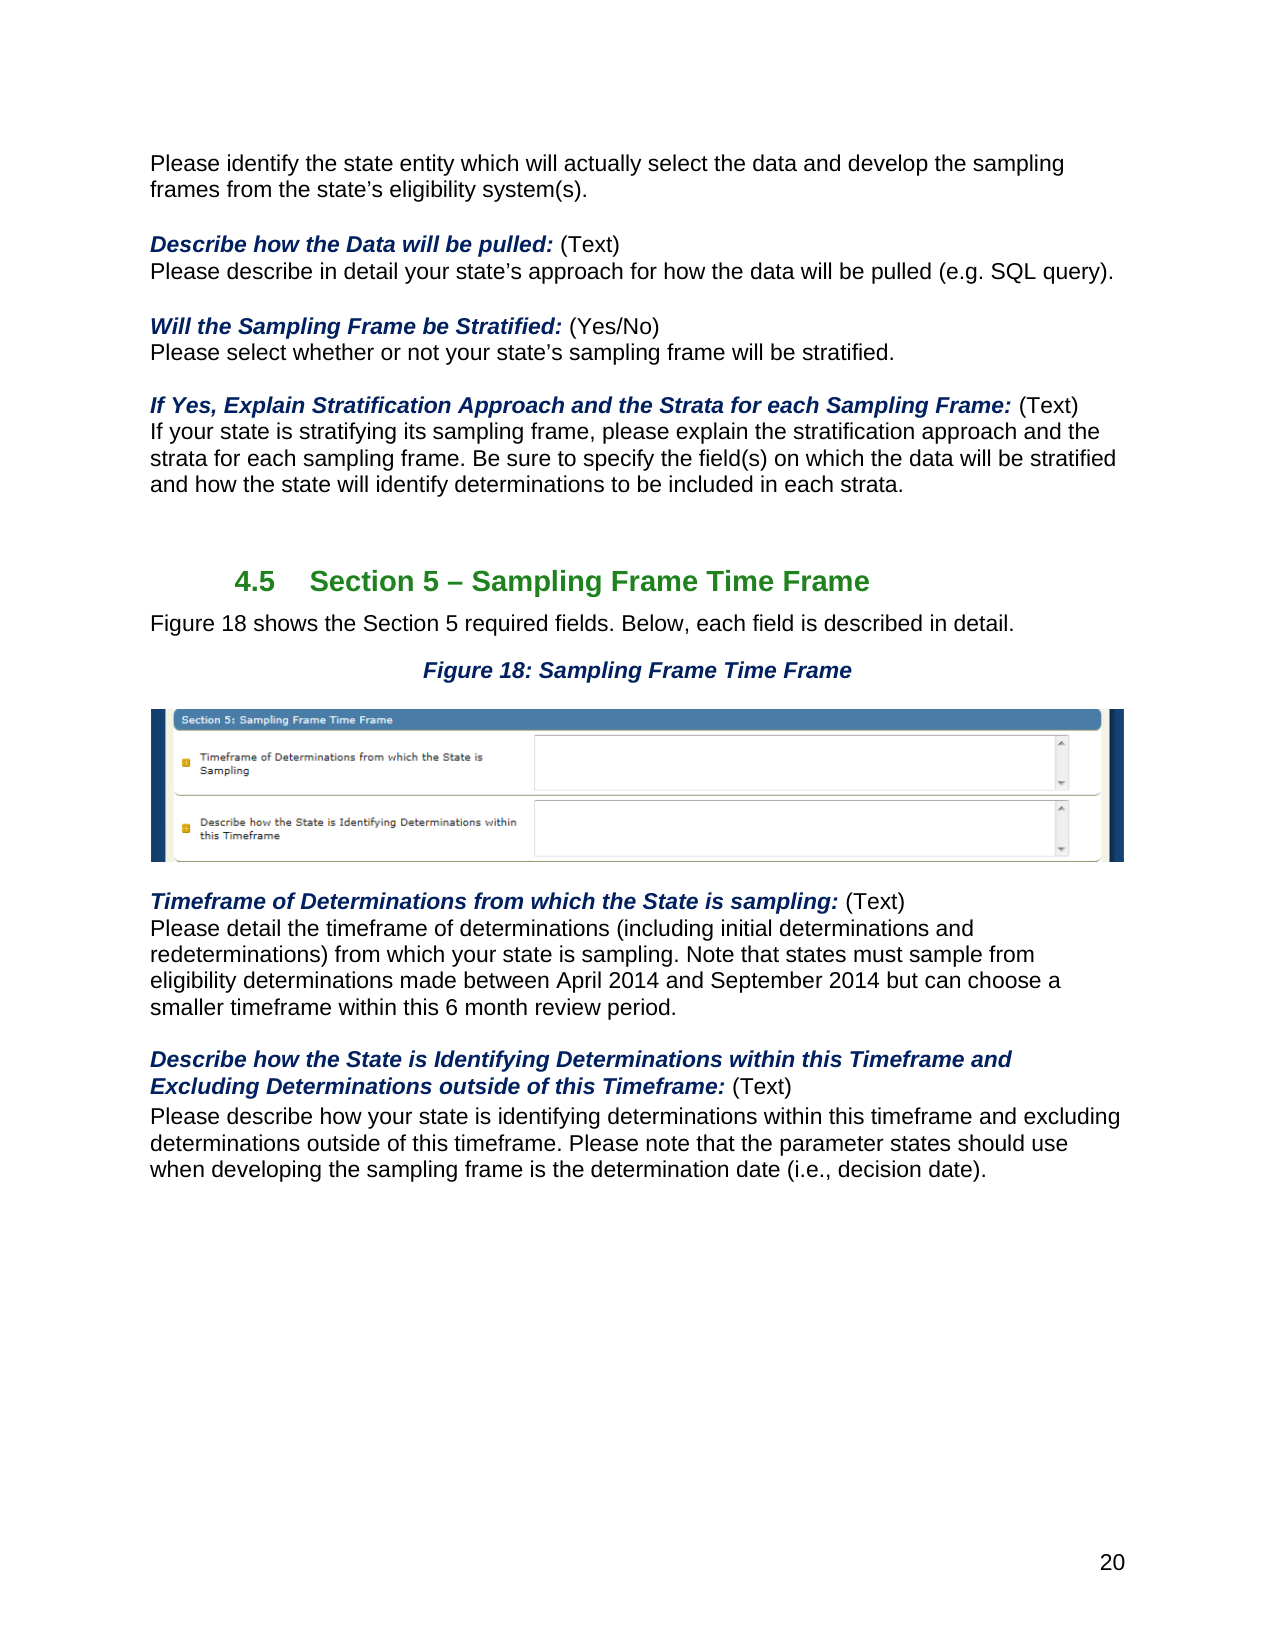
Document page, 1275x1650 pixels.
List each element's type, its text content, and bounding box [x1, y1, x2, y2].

text Timeframe of Determinations from which the State is sampling: (Text) [150, 888, 1125, 914]
text Figure 18: Sampling Frame Time Frame [150, 657, 1125, 683]
text Please describe how your state is identifying determinations within this timeframe and excluding determinations outside of this timeframe. Please note that the parameter states should use when developing the sampling frame is the determination date (i.e., decision date). [150, 1103, 1125, 1182]
text If Yes, Explain Stratification Approach and the Strata for each Sampling Frame: (Text) [150, 392, 1125, 418]
picture [150, 709, 1125, 862]
text Describe how the State is Identifying Determinations within this Timeframe and Excluding Determinations outside of this Timeframe: (Text) [150, 1046, 1125, 1099]
text Please select whether or not your state’s sampling frame will be stratified. [150, 339, 1125, 366]
text Please identify the state entity which will actually select the data and develop the sampling frames from the state’s eligibility system(s). [150, 150, 1125, 203]
text Will the Sampling Frame be Stratified: (Yes/No) [150, 313, 1125, 339]
text Describe how the Data will be pulled: (Text) [150, 231, 1125, 258]
text Please describe in detail your state’s approach for how the data will be pulled (e.g. SQL query). [150, 258, 1125, 284]
text Figure 18 shows the Section 5 required fields. Below, each field is described in detail. [150, 610, 1125, 636]
text Please detail the timeframe of determinations (including initial determinations and redeterminations) from which your state is sampling. Note that states must sample from eligibility determinations made between April 2014 and September 2014 but can choose a smaller timeframe within this 6 month review period. [150, 914, 1125, 1020]
text If your state is stratifying its sampling frame, please explain the stratification approach and the strata for each sampling frame. Be sure to specify the field(s) on which the data will be stratified and how the state will identify determinations to be included in each strata. [150, 418, 1125, 497]
subtitle Section 5 – Sampling Frame Time Frame [234, 564, 1125, 597]
